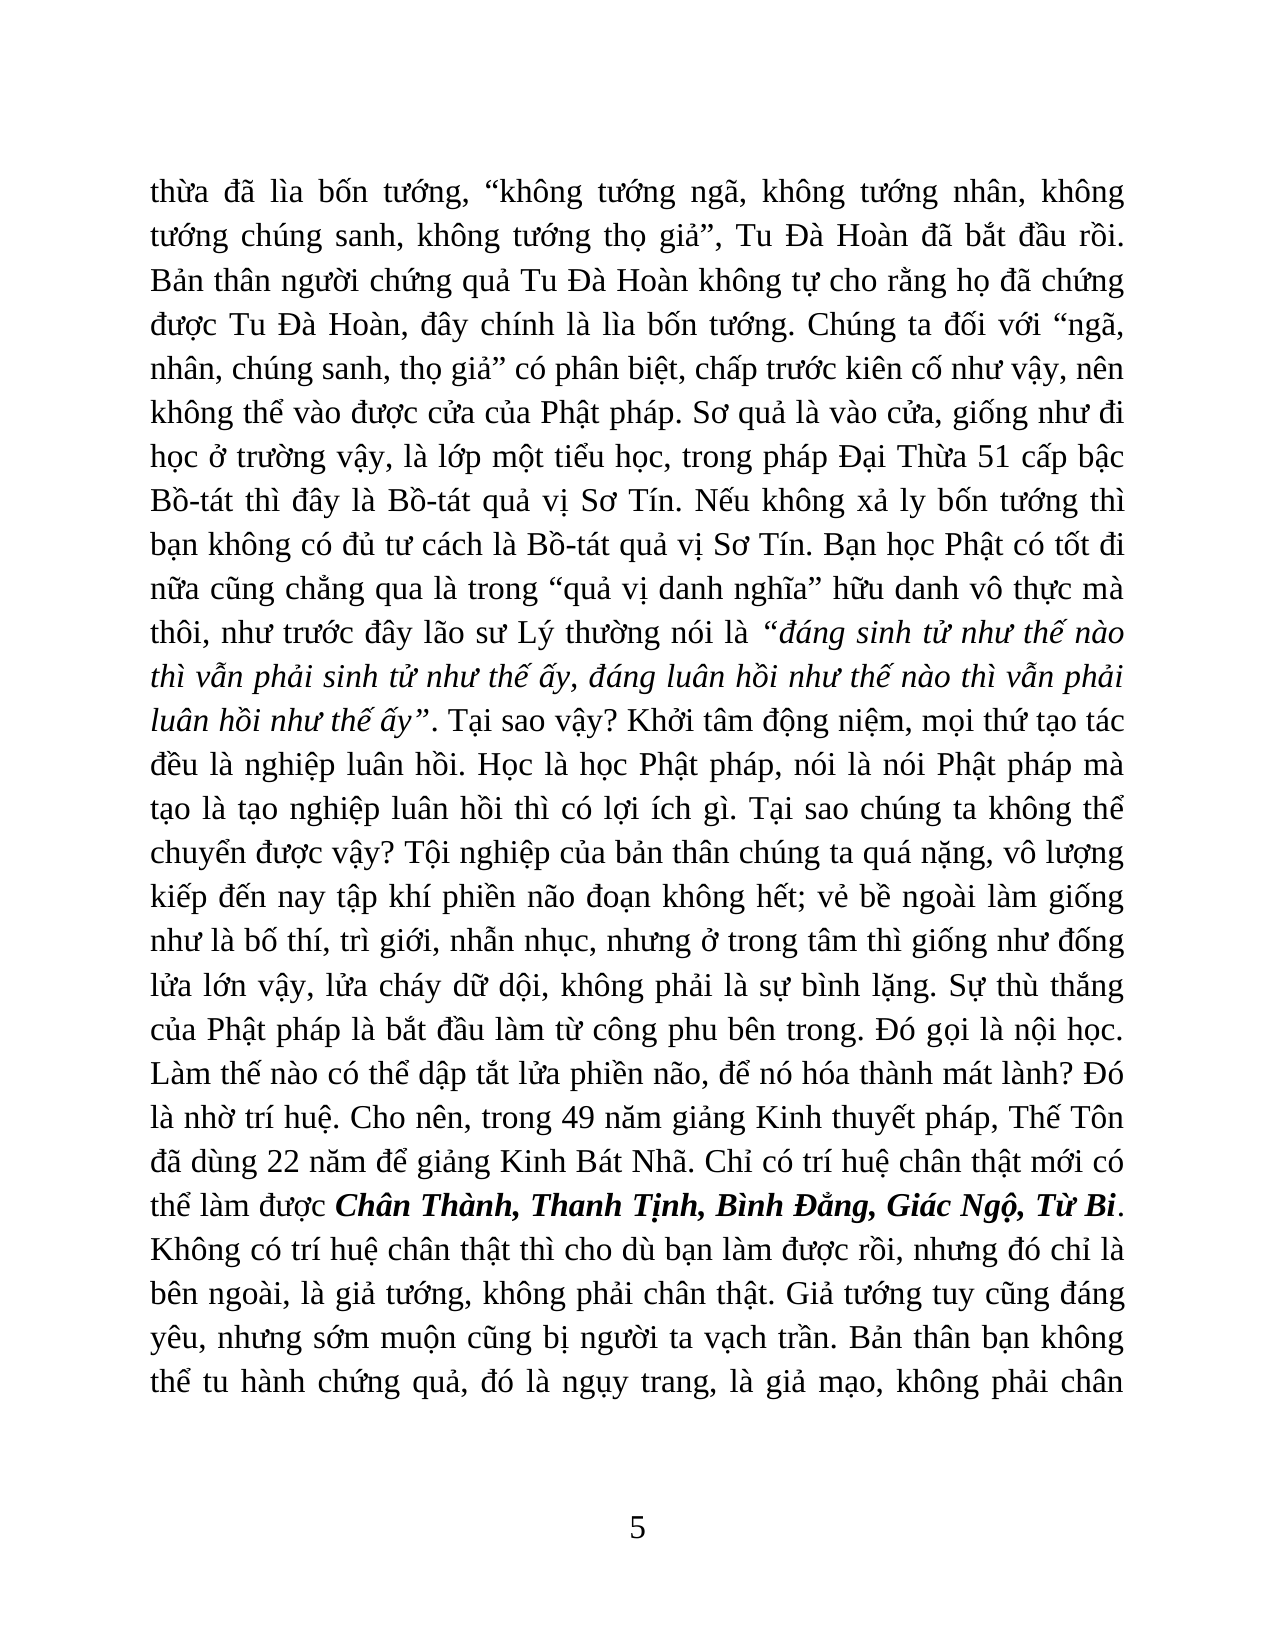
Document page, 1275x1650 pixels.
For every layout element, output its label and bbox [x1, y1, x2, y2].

text [150, 172, 1125, 1400]
